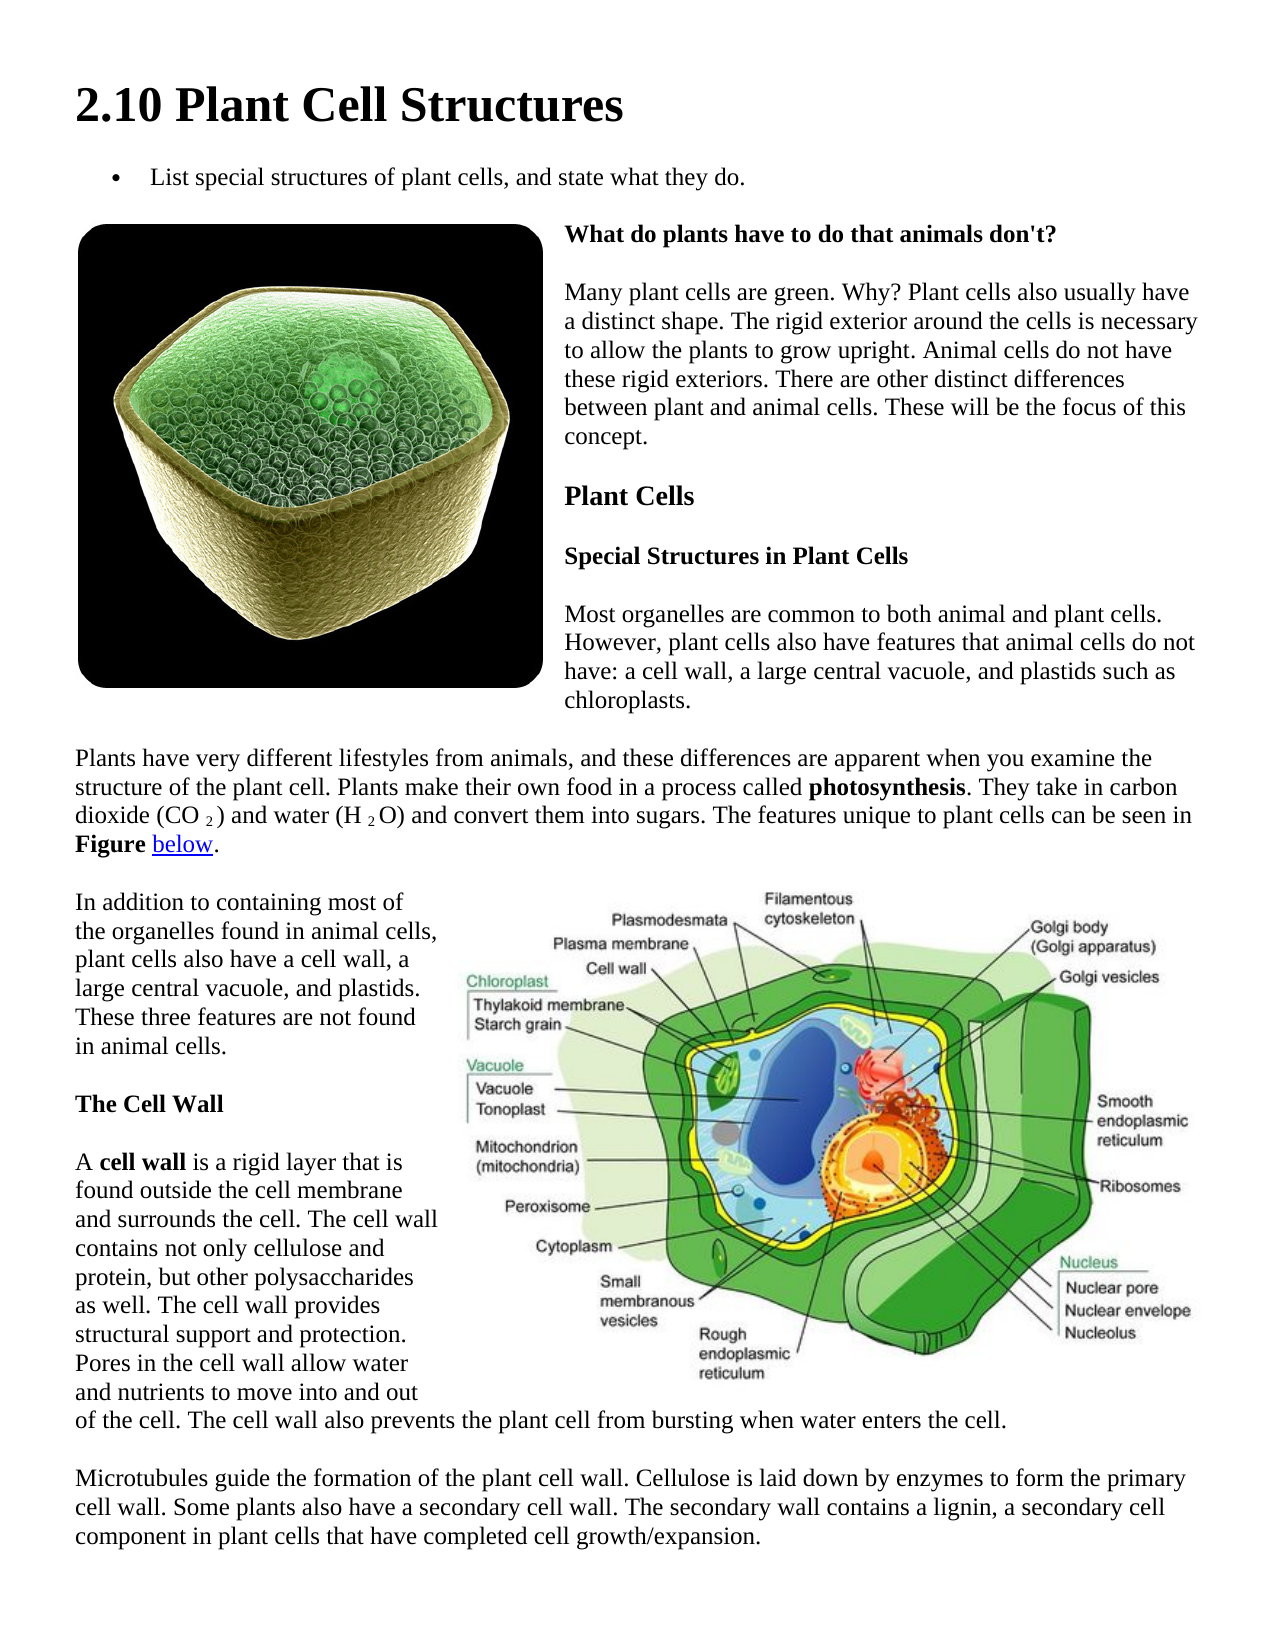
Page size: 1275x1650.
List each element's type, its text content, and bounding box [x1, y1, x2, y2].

list List special structures of plant cells, and state what they do. [112, 162, 1200, 190]
text The Cell Wall [75, 1089, 457, 1117]
text Most organelles are common to both animal and plant cells. However, plant cells also have features that animal cells do not have: a cell wall, a large central vacuole, and plastids such as chloroplasts. [75, 599, 1200, 714]
text Plant Cells [546, 479, 1200, 512]
text What do plants have to do that animals don't? [75, 219, 1200, 248]
picture [75, 220, 546, 691]
text Plants have very different lifestyles from animals, and these differences are apparent when you examine the structure of the plant cell. Plants make their own food in a process called photosynthesis. They take in carbon dioxide (CO 2 ) and water (H 2 O) and convert them into sugars. The features unique to plant cells can be seen in Figure below. [75, 743, 1200, 858]
picture [457, 868, 1201, 1397]
text Many plant cells are green. Why? Plant cells also usually have a distinct shape. The rigid exterior around the cells is necessary to allow the plants to grow upright. Animal cells do not have these rigid exteriors. There are other distinct differences between plant and animal cells. These will be the focus of this concept. [546, 277, 1200, 450]
text Microtubules guide the formation of the plant cell wall. Cellulose is laid down by enzymes to form the primary cell wall. Some plants also have a secondary cell wall. The secondary wall contains a lignin, a secondary cell component in plant cells that have completed cell growth/expansion. [75, 1463, 1200, 1549]
text Special Structures in Plant Cells [546, 541, 1200, 569]
text In addition to containing most of the organelles found in animal cells, plant cells also have a cell wall, a large central vacuole, and plastids. These three features are not found in animal cells. [75, 887, 457, 1059]
text A cell wall is a rigid layer that is found outside the cell membrane and surrounds the cell. The cell wall contains not only cellulose and protein, but other polysaccharides as well. The cell wall provides structural support and protection. Pores in the cell wall allow water and nutrients to move into and out of the cell. The cell wall also prevents the plant cell from bursting when water enters the cell. [75, 1147, 1200, 1434]
text 2.10 Plant Cell Structures [75, 75, 1200, 132]
